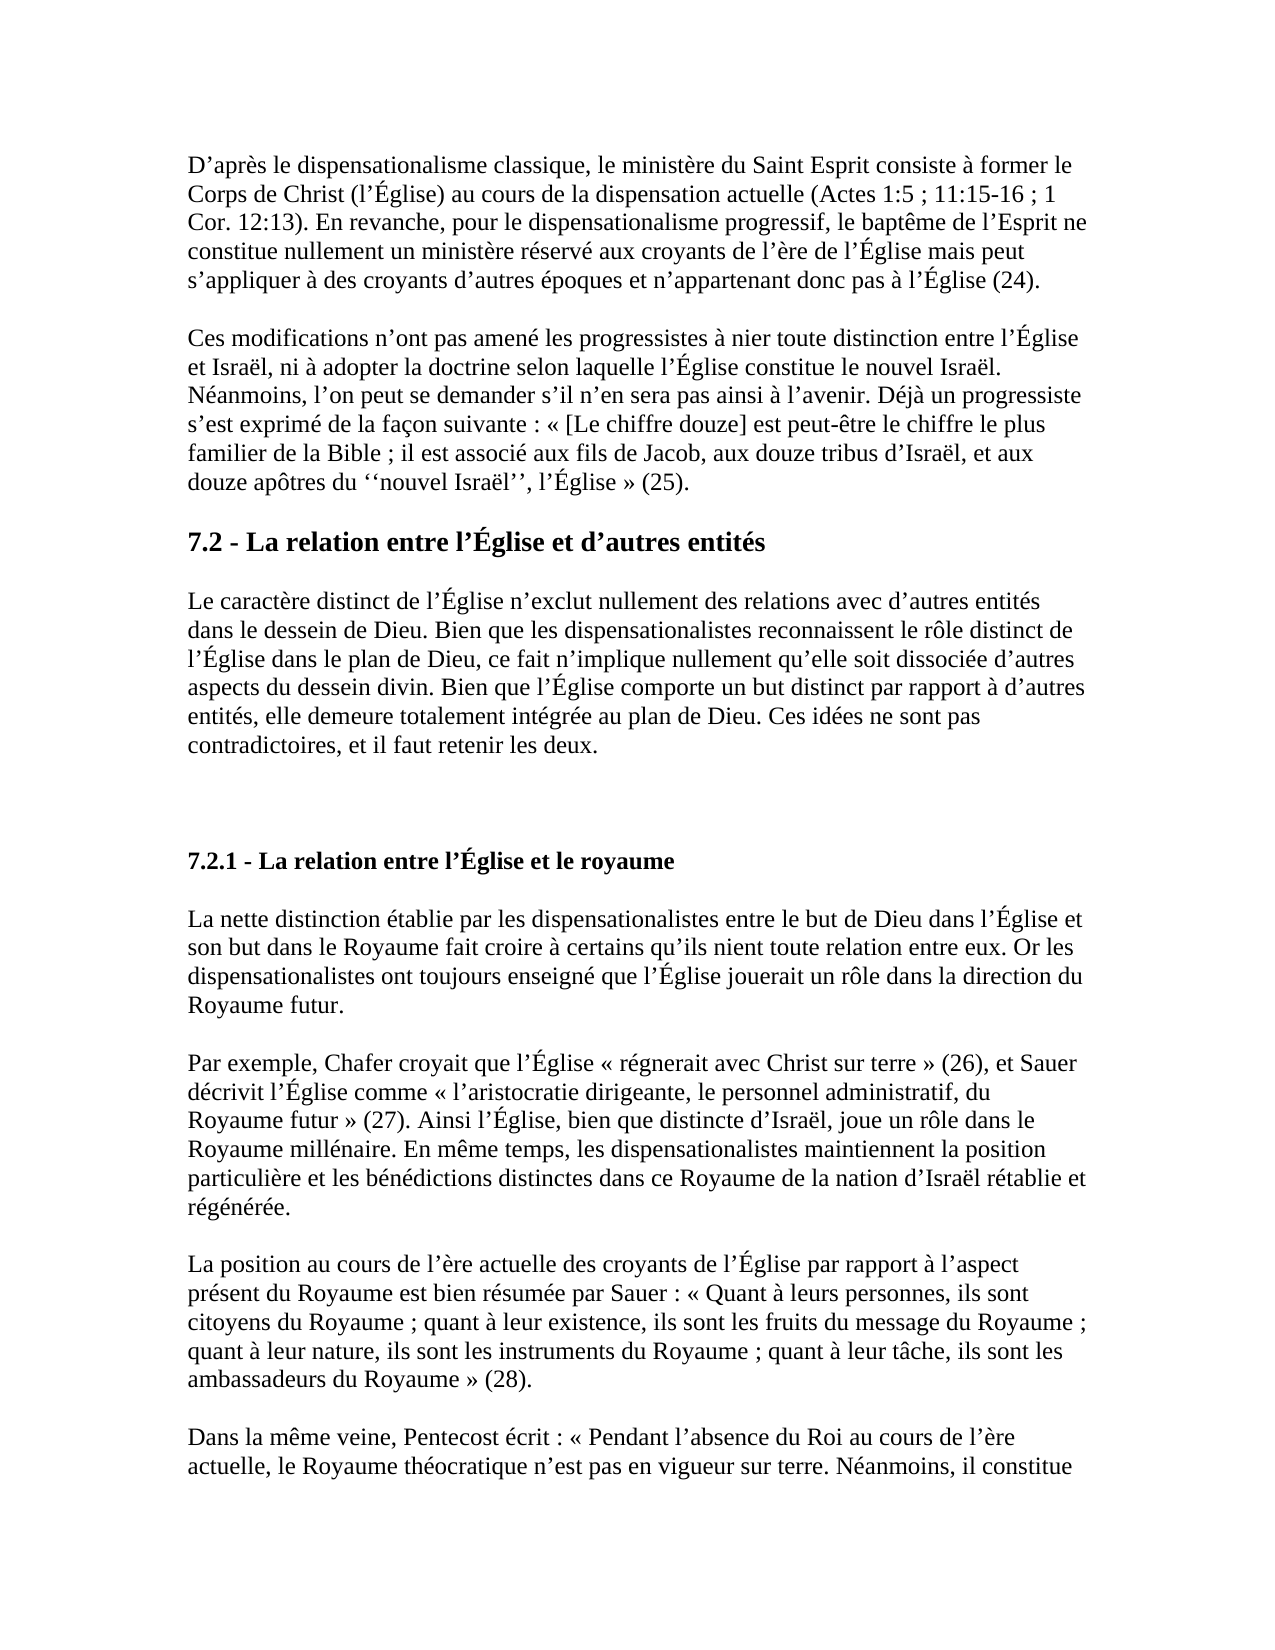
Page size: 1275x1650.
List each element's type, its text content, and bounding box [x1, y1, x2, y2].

text La position au cours de l’ère actuelle des croyants de l’Église par rapport à l’aspect présent du Royaume est bien résumée par Sauer : « Quant à leurs personnes, ils sont citoyens du Royaume ; quant à leur existence, ils sont les fruits du message du Royaume ; quant à leur nature, ils sont les instruments du Royaume ; quant à leur tâche, ils sont les ambassadeurs du Royaume » (28). [187, 1249, 1087, 1393]
text 7.2.1 - La relation entre l’Église et le royaume [187, 846, 1087, 874]
text D’après le dispensationalisme classique, le ministère du Saint Esprit consiste à former le Corps de Christ (l’Église) au cours de la dispensation actuelle (Actes 1:5 ; 11:15-16 ; 1 Cor. 12:13). En revanche, pour le dispensationalisme progressif, le baptême de l’Esprit ne constitue nullement un ministère réservé aux croyants de l’ère de l’Église mais peut s’appliquer à des croyants d’autres époques et n’appartenant donc pas à l’Église (24). [187, 150, 1087, 294]
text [187, 1422, 1087, 1480]
text Ces modifications n’ont pas amené les progressistes à nier toute distinction entre l’Église et Israël, ni à adopter la doctrine selon laquelle l’Église constitue le nouvel Israël. Néanmoins, l’on peut se demander s’il n’en sera pas ainsi à l’avenir. Déjà un progressiste s’est exprimé de la façon suivante : « [Le chiffre douze] est peut-être le chiffre le plus familier de la Bible ; il est associé aux fils de Jacob, aux douze tribus d’Israël, et aux douze apôtres du ‘‘nouvel Israël’’, l’Église » (25). [187, 323, 1087, 495]
text 7.2 - La relation entre l’Église et d’autres entités [187, 524, 1087, 557]
text La nette distinction établie par les dispensationalistes entre le but de Dieu dans l’Église et son but dans le Royaume fait croire à certains qu’ils nient toute relation entre eux. Or les dispensationalistes ont toujours enseigné que l’Église jouerait un rôle dans la direction du Royaume futur. [187, 904, 1087, 1019]
text Par exemple, Chafer croyait que l’Église « régnerait avec Christ sur terre » (26), et Sauer décrivit l’Église comme « l’aristocratie dirigeante, le personnel administratif, du Royaume futur » (27). Ainsi l’Église, bien que distincte d’Israël, joue un rôle dans le Royaume millénaire. En même temps, les dispensationalistes maintiennent la position particulière et les bénédictions distinctes dans ce Royaume de la nation d’Israël rétablie et régénérée. [187, 1048, 1087, 1220]
text Le caractère distinct de l’Église n’exclut nullement des relations avec d’autres entités dans le dessein de Dieu. Bien que les dispensationalistes reconnaissent le rôle distinct de l’Église dans le plan de Dieu, ce fait n’implique nullement qu’elle soit dissociée d’autres aspects du dessein divin. Bien que l’Église comporte un but distinct par rapport à d’autres entités, elle demeure totalement intégrée au plan de Dieu. Ces idées ne sont pas contradictoires, et il faut retenir les deux. [187, 586, 1087, 759]
